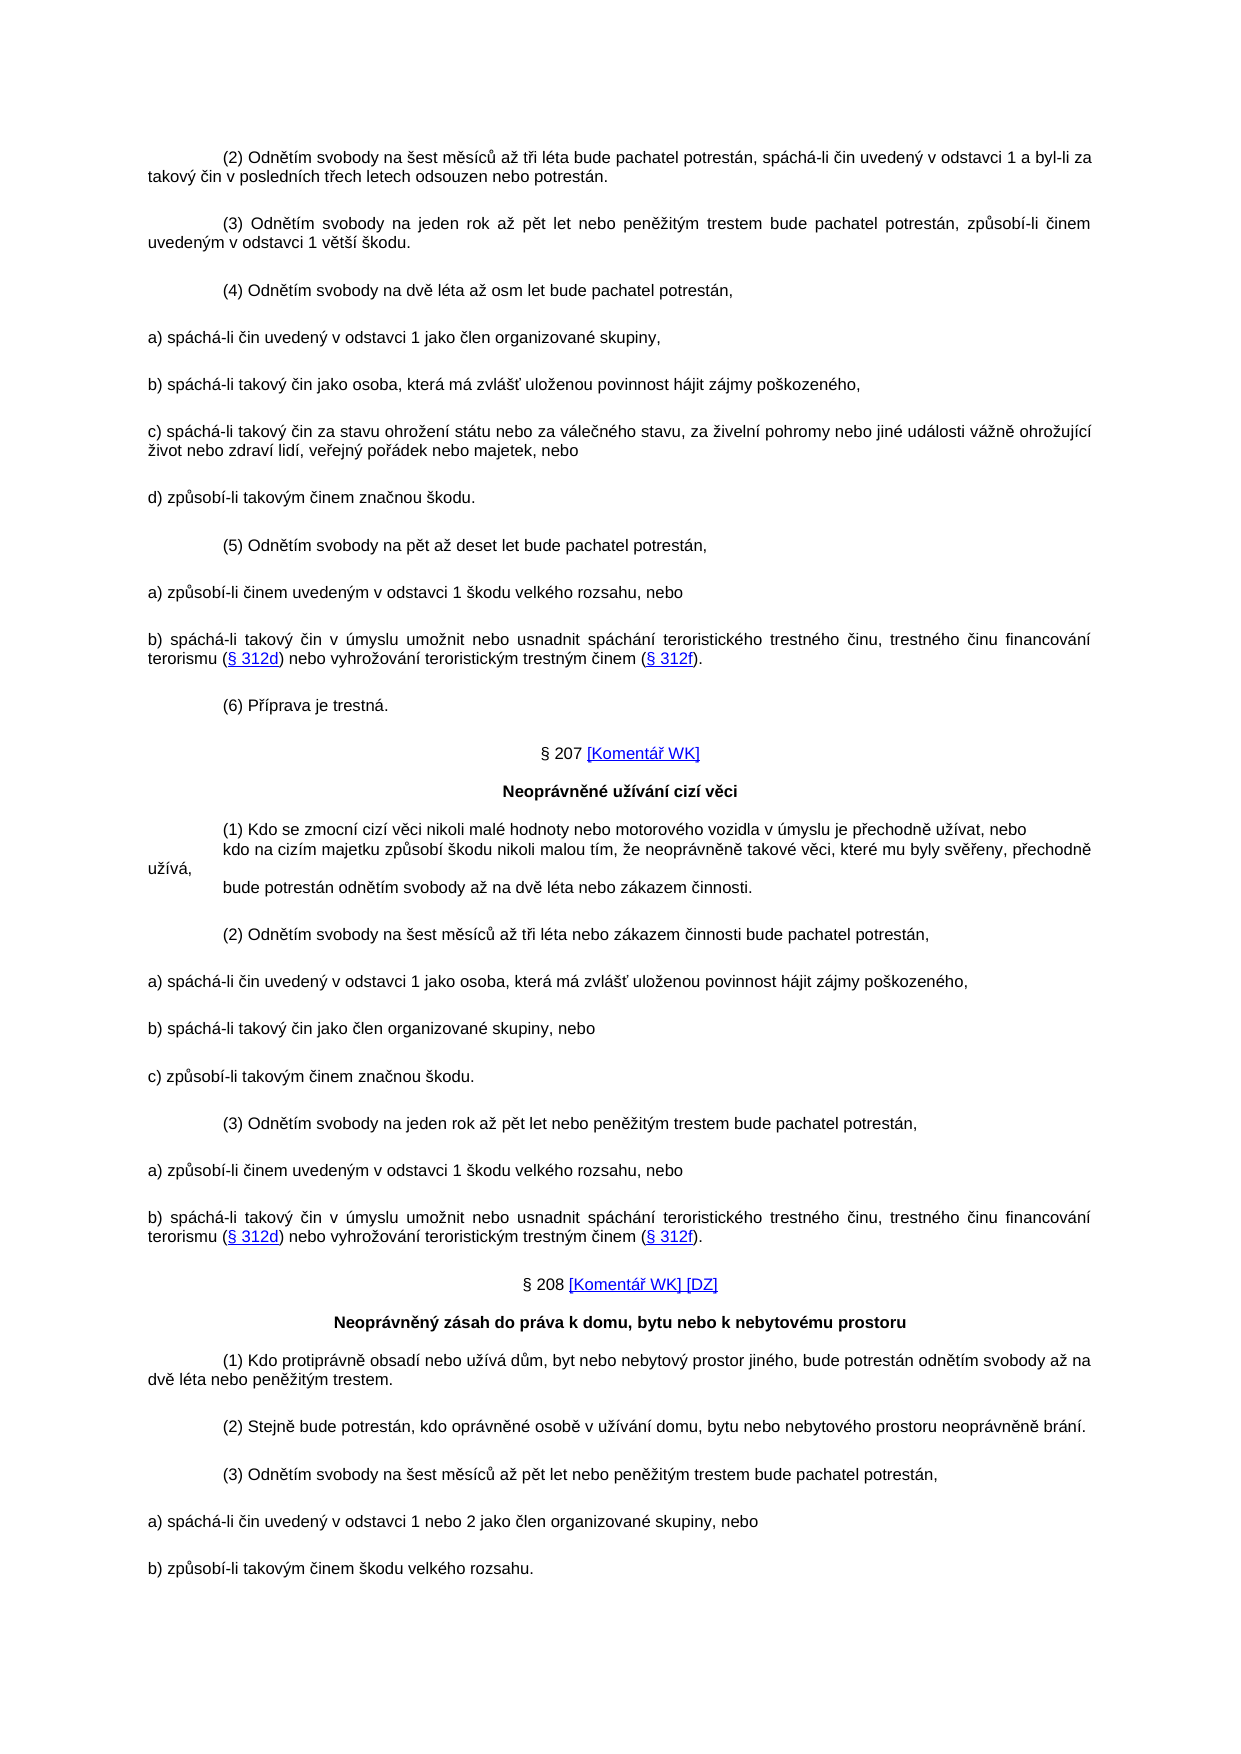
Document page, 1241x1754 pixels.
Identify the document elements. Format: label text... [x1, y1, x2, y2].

text (1) Kdo se zmocní cizí věci nikoli malé hodnoty nebo motorového vozidla v úmyslu je přechodně užívat, nebo [148, 820, 1092, 839]
text b) spáchá-li takový čin jako osoba, která má zvlášť uloženou povinnost hájit zájmy poškozeného, [148, 375, 1092, 394]
text (3) Odnětím svobody na šest měsíců až pět let nebo peněžitým trestem bude pachatel potrestán, [148, 1464, 1092, 1484]
text b) spáchá-li takový čin jako člen organizované skupiny, nebo [148, 1019, 1092, 1038]
text (6) Příprava je trestná. [148, 696, 1092, 715]
text kdo na cizím majetku způsobí škodu nikoli malou tím, že neoprávněně takové věci, které mu byly svěřeny, přechodně užívá, [148, 839, 1092, 878]
text (2) Stejně bude potrestán, kdo oprávněné osobě v užívání domu, bytu nebo nebytového prostoru neoprávněně brání. [148, 1417, 1092, 1436]
text (4) Odnětím svobody na dvě léta až osm let bude pachatel potrestán, [148, 280, 1092, 299]
text c) způsobí-li takovým činem značnou škodu. [148, 1066, 1092, 1086]
text a) způsobí-li činem uvedeným v odstavci 1 škodu velkého rozsahu, nebo [148, 583, 1092, 602]
text a) spáchá-li čin uvedený v odstavci 1 nebo 2 jako člen organizované skupiny, nebo [148, 1512, 1092, 1531]
text (2) Odnětím svobody na šest měsíců až tři léta nebo zákazem činnosti bude pachatel potrestán, [148, 925, 1092, 944]
text § 208 [Komentář WK] [DZ] [148, 1274, 1092, 1293]
text a) spáchá-li čin uvedený v odstavci 1 jako člen organizované skupiny, [148, 328, 1092, 347]
text b) způsobí-li takovým činem škodu velkého rozsahu. [148, 1559, 1092, 1578]
text (2) Odnětím svobody na šest měsíců až tři léta bude pachatel potrestán, spáchá-li čin uvedený v odstavci 1 a byl-li za takový čin v posledních třech letech odsouzen nebo potrestán. [148, 148, 1092, 186]
text a) spáchá-li čin uvedený v odstavci 1 jako osoba, která má zvlášť uloženou povinnost hájit zájmy poškozeného, [148, 972, 1092, 991]
text d) způsobí-li takovým činem značnou škodu. [148, 488, 1092, 507]
text (3) Odnětím svobody na jeden rok až pět let nebo peněžitým trestem bude pachatel potrestán, [148, 1113, 1092, 1133]
text c) spáchá-li takový čin za stavu ohrožení státu nebo za válečného stavu, za živelní pohromy nebo jiné události vážně ohrožující život nebo zdraví lidí, veřejný pořádek nebo majetek, nebo [148, 422, 1092, 460]
text a) způsobí-li činem uvedeným v odstavci 1 škodu velkého rozsahu, nebo [148, 1161, 1092, 1180]
text (1) Kdo protiprávně obsadí nebo užívá dům, byt nebo nebytový prostor jiného, bude potrestán odnětím svobody až na dvě léta nebo peněžitým trestem. [148, 1351, 1092, 1389]
text Neoprávněné užívání cizí věci [148, 782, 1092, 801]
text b) spáchá-li takový čin v úmyslu umožnit nebo usnadnit spáchání teroristického trestného činu, trestného činu financování terorismu (§ 312d) nebo vyhrožování teroristickým trestným činem (§ 312f). [148, 630, 1092, 668]
text § 207 [Komentář WK] [148, 743, 1092, 763]
text (5) Odnětím svobody na pět až deset let bude pachatel potrestán, [148, 536, 1092, 555]
text (3) Odnětím svobody na jeden rok až pět let nebo peněžitým trestem bude pachatel potrestán, způsobí-li činem uvedeným v odstavci 1 větší škodu. [148, 214, 1092, 252]
text bude potrestán odnětím svobody až na dvě léta nebo zákazem činnosti. [148, 878, 1092, 897]
text b) spáchá-li takový čin v úmyslu umožnit nebo usnadnit spáchání teroristického trestného činu, trestného činu financování terorismu (§ 312d) nebo vyhrožování teroristickým trestným činem (§ 312f). [148, 1208, 1092, 1246]
text Neoprávněný zásah do práva k domu, bytu nebo k nebytovému prostoru [148, 1313, 1092, 1332]
